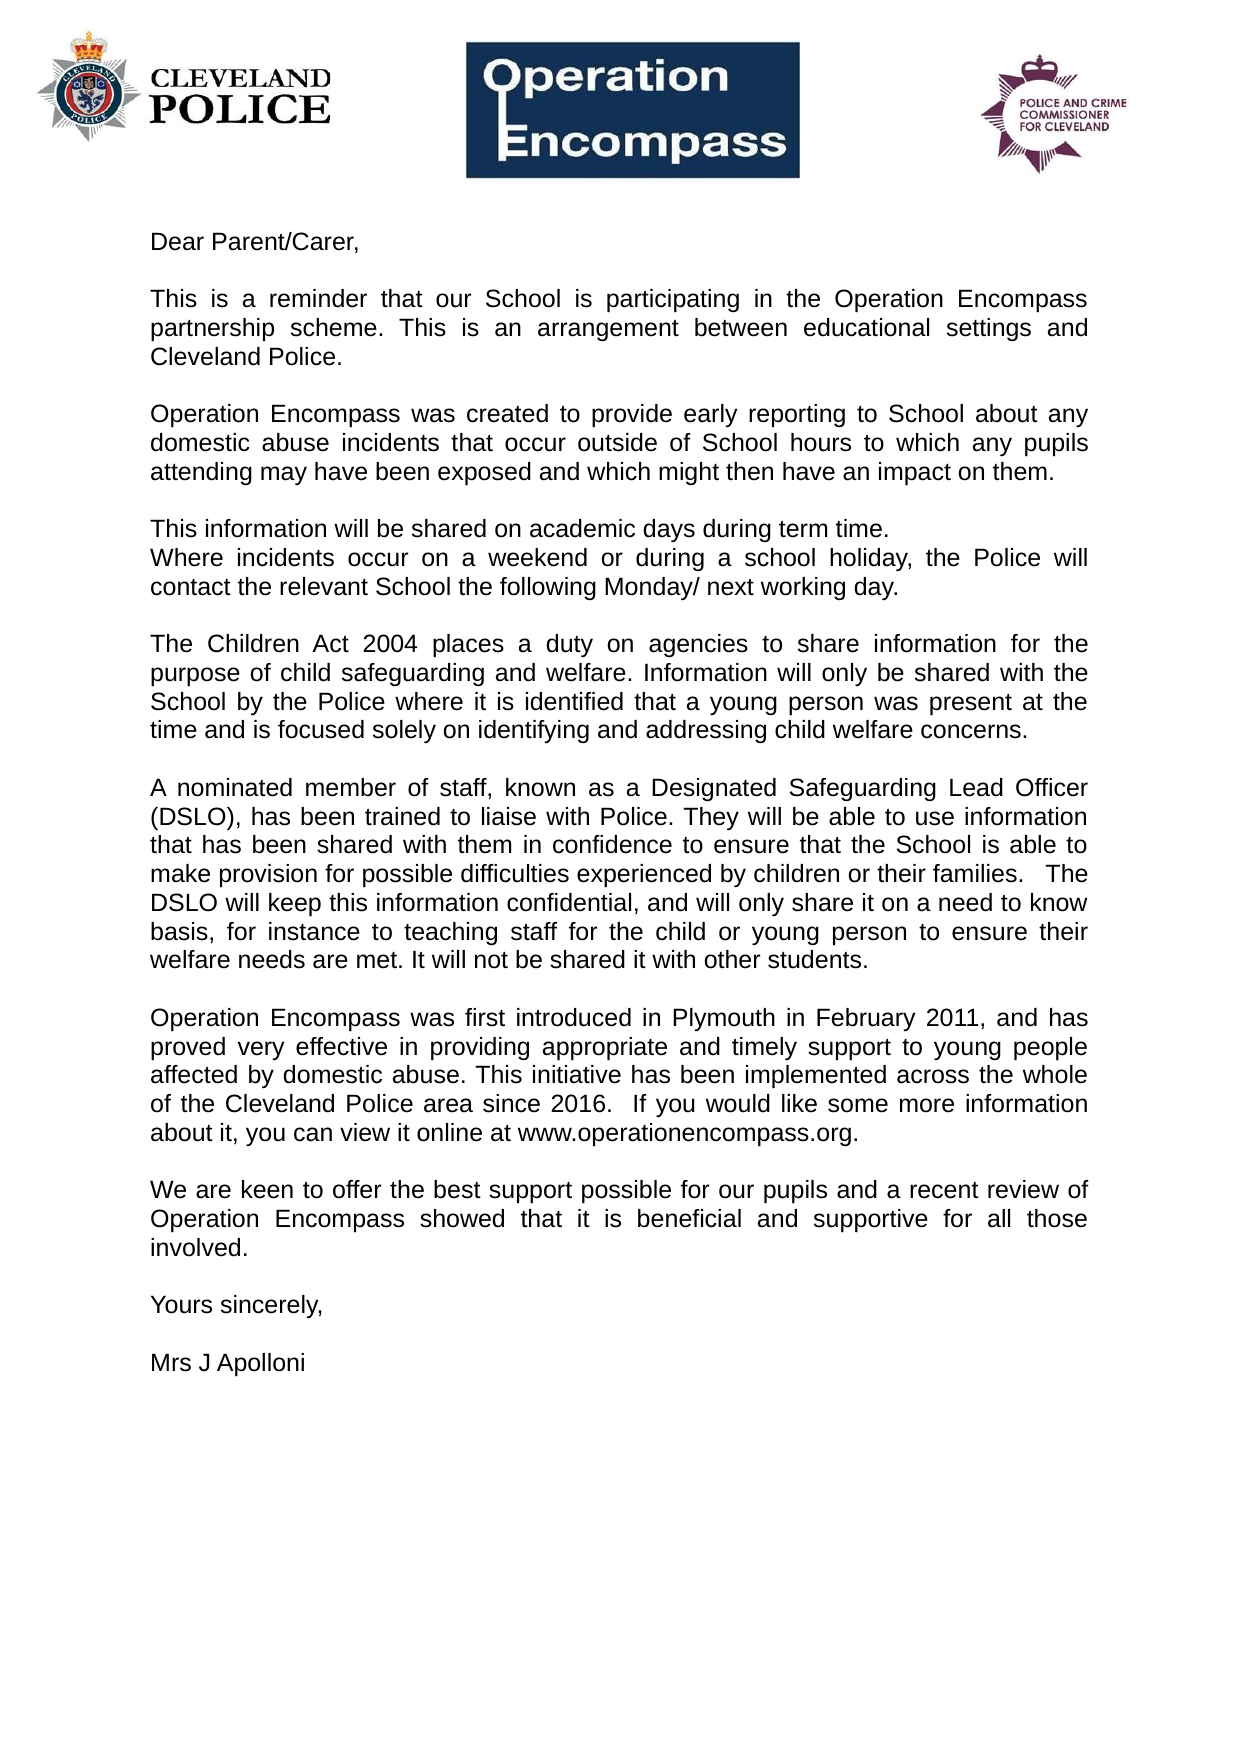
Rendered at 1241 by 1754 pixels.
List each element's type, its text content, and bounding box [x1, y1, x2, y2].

text Dear Parent/Carer, [150, 227, 1090, 255]
text Mrs J Apolloni [150, 1348, 1090, 1377]
text Operation Encompass was first introduced in Plymouth in February 2011, and has proved very effective in providing appropriate and timely support to young people affected by domestic abuse. This initiative has been implemented across the whole of the Cleveland Police area since 2016. If you would like some more information about it, you can view it online at www.operationencompass.org. [150, 1003, 1090, 1147]
picture [465, 40, 800, 180]
text This is a reminder that our School is participating in the Operation Encompass partnership scheme. This is an arrangement between educational settings and Cleveland Police. [150, 284, 1090, 370]
picture [33, 29, 331, 144]
text Yours sincerely, [150, 1290, 1090, 1319]
text Operation Encompass was created to provide early reporting to School about any domestic abuse incidents that occur outside of School hours to which any pupils attending may have been exposed and which might then have an impact on them. [150, 399, 1090, 485]
text We are keen to offer the best support possible for our pupils and a recent review of Operation Encompass showed that it is beneficial and supportive for all those involved. [150, 1175, 1090, 1262]
picture [977, 50, 1132, 190]
text A nominated member of staff, known as a Designated Safeguarding Lead Officer (DSLO), has been trained to liaise with Police. They will be able to use information that has been shared with them in confidence to ensure that the School is able to make provision for possible difficulties experienced by children or their families. The DSLO will keep this information confidential, and will only share it on a need to know basis, for instance to teaching staff for the child or young person to ensure their welfare needs are met. It will not be shared it with other students. [150, 773, 1090, 974]
text The Children Act 2004 places a duty on agencies to share information for the purpose of child safeguarding and welfare. Information will only be shared with the School by the Police where it is identified that a young person was present at the time and is focused solely on identifying and addressing child welfare concerns. [150, 629, 1090, 744]
text Where incidents occur on a weekend or during a school holiday, the Police will contact the relevant School the following Monday/ next working day. [150, 543, 1090, 600]
text This information will be shared on academic days during term time. [150, 514, 1090, 543]
